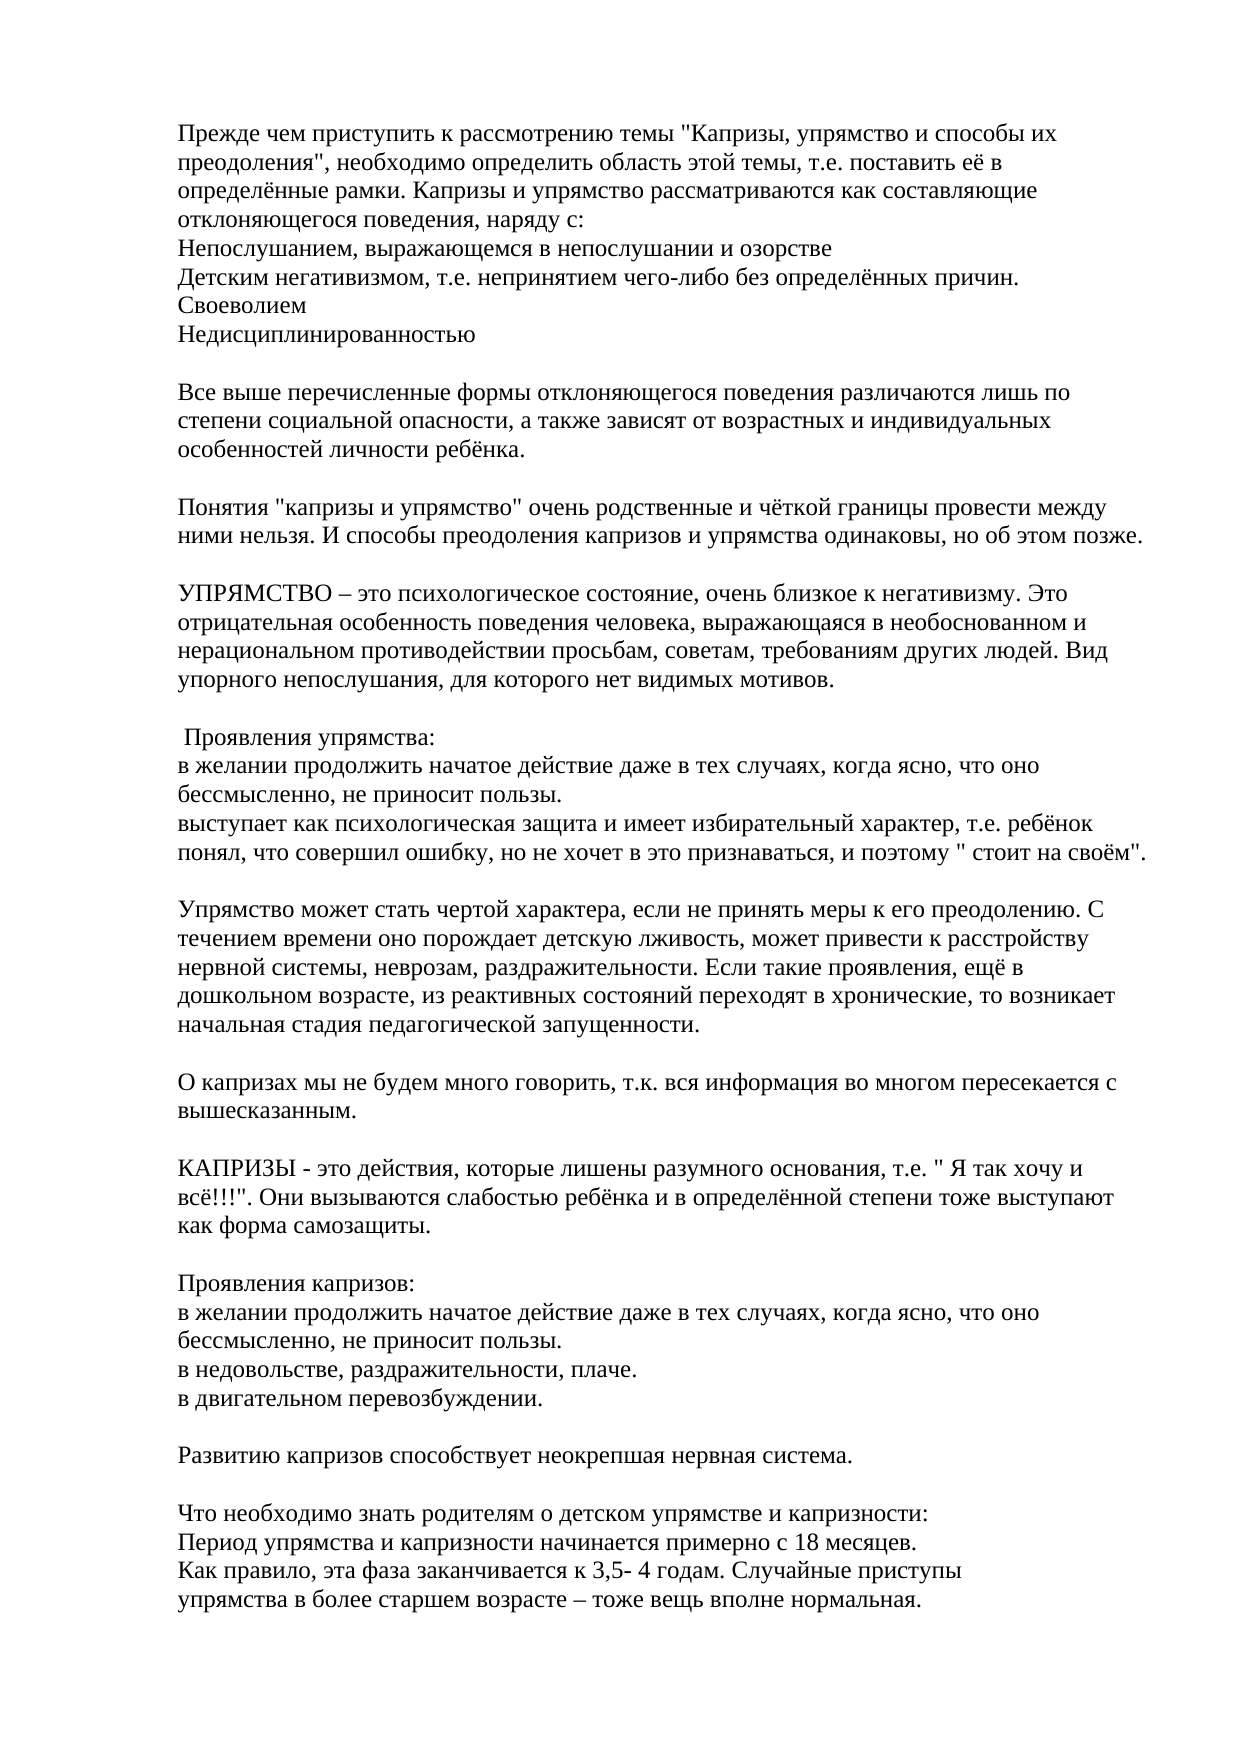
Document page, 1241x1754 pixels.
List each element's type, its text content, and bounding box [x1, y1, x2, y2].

text в недовольстве, раздражительности, плаче. [177, 1354, 1152, 1383]
text Как правило, эта фаза заканчивается к 3,5- 4 годам. Случайные приступы [177, 1556, 1152, 1584]
text в желании продолжить начатое действие даже в тех случаях, когда ясно, что оно бессмысленно, не приносит пользы. [177, 1297, 1152, 1354]
text Упрямство может стать чертой характера, если не принять меры к его преодолению. С течением времени оно порождает детскую лживость, может привести к расстройству нервной системы, неврозам, раздражительности. Если такие проявления, ещё в дошкольном возрасте, из реактивных состояний переходят в хронические, то возникает начальная стадия педагогической запущенности. [177, 894, 1152, 1038]
text Непослушанием, выражающемся в непослушании и озорстве [177, 233, 1152, 262]
text Детским негативизмом, т.е. непринятием чего-либо без определённых причин. [177, 262, 1152, 291]
text упрямства в более старшем возрасте – тоже вещь вполне нормальная. [177, 1584, 1152, 1613]
text КАПРИЗЫ - это действия, которые лишены разумного основания, т.е. " Я так хочу и всё!!!". Они вызываются слабостью ребёнка и в определённой степени тоже выступают как форма самозащиты. [177, 1153, 1152, 1239]
text в желании продолжить начатое действие даже в тех случаях, когда ясно, что оно бессмысленно, не приносит пользы. [177, 751, 1152, 808]
text Проявления капризов: [177, 1268, 1152, 1297]
text Прежде чем приступить к рассмотрению темы "Капризы, упрямство и способы их преодоления", необходимо определить область этой темы, т.е. поставить её в определённые рамки. Капризы и упрямство рассматриваются как составляющие отклоняющегося поведения, наряду с: [177, 118, 1152, 233]
text УПРЯМСТВО – это психологическое состояние, очень близкое к негативизму. Это отрицательная особенность поведения человека, выражающаяся в необоснованном и нерациональном противодействии просьбам, советам, требованиям других людей. Вид упорного непослушания, для которого нет видимых мотивов. [177, 578, 1152, 693]
text Проявления упрямства: [177, 722, 1152, 751]
text выступает как психологическая защита и имеет избирательный характер, т.е. ребёнок понял, что совершил ошибку, но не хочет в это признаваться, и поэтому " стоит на своём". [177, 808, 1152, 866]
text в двигательном перевозбуждении. [177, 1383, 1152, 1412]
text Развитию капризов способствует неокрепшая нервная система. [177, 1441, 1152, 1469]
text Период упрямства и капризности начинается примерно с 18 месяцев. [177, 1527, 1152, 1556]
text О капризах мы не будем много говорить, т.к. вся информация во многом пересекается с вышесказанным. [177, 1067, 1152, 1124]
text Что необходимо знать родителям о детском упрямстве и капризности: [177, 1498, 1152, 1527]
text Своеволием [177, 291, 1152, 319]
text Все выше перечисленные формы отклоняющегося поведения различаются лишь по степени социальной опасности, а также зависят от возрастных и индивидуальных особенностей личности ребёнка. [177, 377, 1152, 463]
text Недисциплинированностью [177, 319, 1152, 348]
text Понятия "капризы и упрямство" очень родственные и чёткой границы провести между ними нельзя. И способы преодоления капризов и упрямства одинаковы, но об этом позже. [177, 492, 1152, 549]
